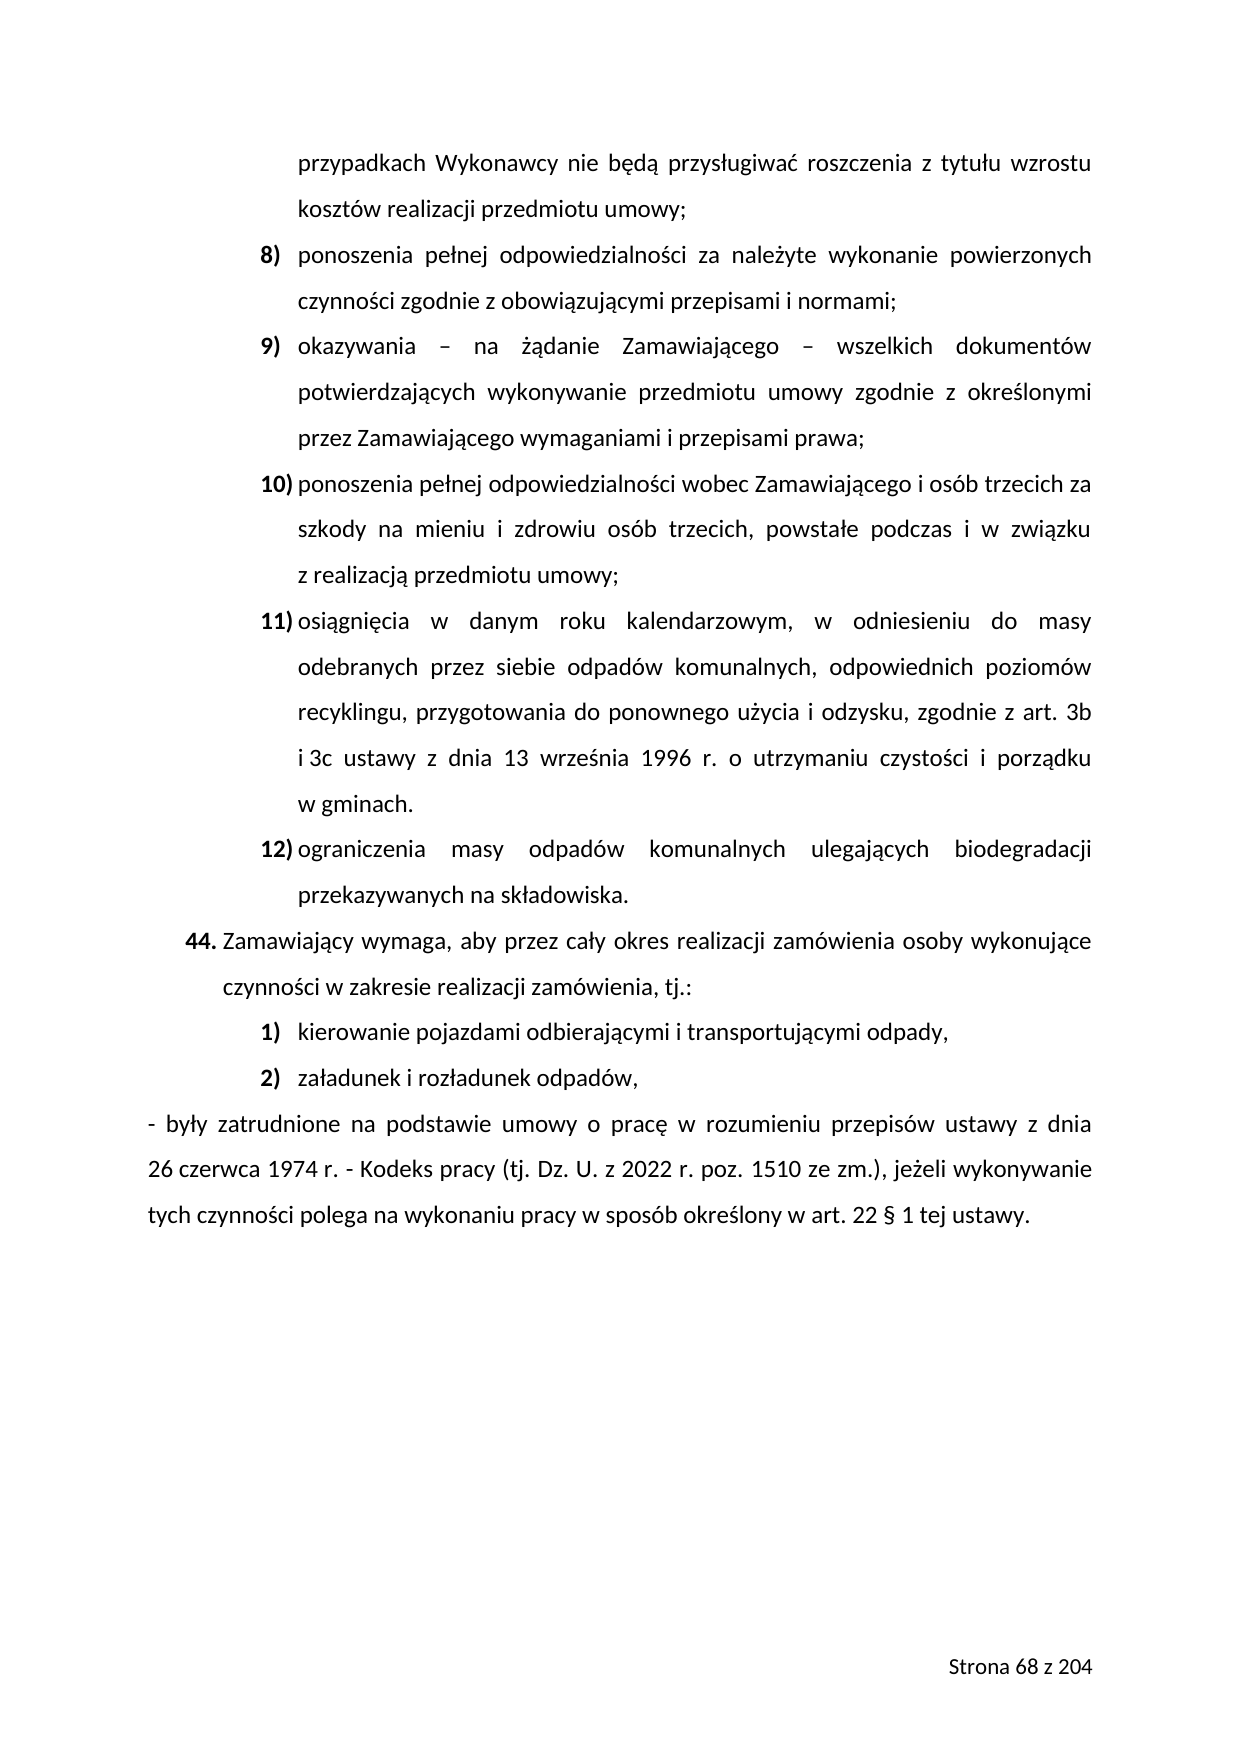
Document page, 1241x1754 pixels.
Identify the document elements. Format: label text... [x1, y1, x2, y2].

list kierowanie pojazdami odbierającymi i transportującymi odpady, [260, 1016, 1093, 1047]
list ograniczenia masy odpadów komunalnych ulegających biodegradacji przekazywanych na składowiska. [260, 833, 1093, 910]
list ponoszenia pełnej odpowiedzialności wobec Zamawiającego i osób trzecich za szkody na mieniu i zdrowiu osób trzecich, powstałe podczas i w związku z realizacją przedmiotu umowy; [260, 468, 1093, 590]
list Zamawiający wymaga, aby przez cały okres realizacji zamówienia osoby wykonujące czynności w zakresie realizacji zamówienia, tj.: [185, 925, 1093, 1001]
text - były zatrudnione na podstawie umowy o pracę w rozumieniu przepisów ustawy z dnia 26 czerwca 1974 r. - Kodeks pracy (tj. Dz. U. z 2022 r. poz. 1510 ze zm.), jeżeli wykonywanie tych czynności polega na wykonaniu pracy w sposób określony w art. 22 § 1 tej ustawy. [148, 1108, 1093, 1230]
list ponoszenia pełnej odpowiedzialności za należyte wykonanie powierzonych czynności zgodnie z obowiązującymi przepisami i normami; [260, 239, 1093, 315]
list załadunek i rozładunek odpadów, [260, 1062, 1093, 1093]
list okazywania – na żądanie Zamawiającego – wszelkich dokumentów potwierdzających wykonywanie przedmiotu umowy zgodnie z określonymi przez Zamawiającego wymaganiami i przepisami prawa; [260, 331, 1093, 452]
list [260, 148, 1093, 224]
list osiągnięcia w danym roku kalendarzowym, w odniesieniu do masy odebranych przez siebie odpadów komunalnych, odpowiednich poziomów recyklingu, przygotowania do ponownego użycia i odzysku, zgodnie z art. 3b i 3c ustawy z dnia 13 września 1996 r. o utrzymaniu czystości i porządku w gminach. [260, 605, 1093, 818]
